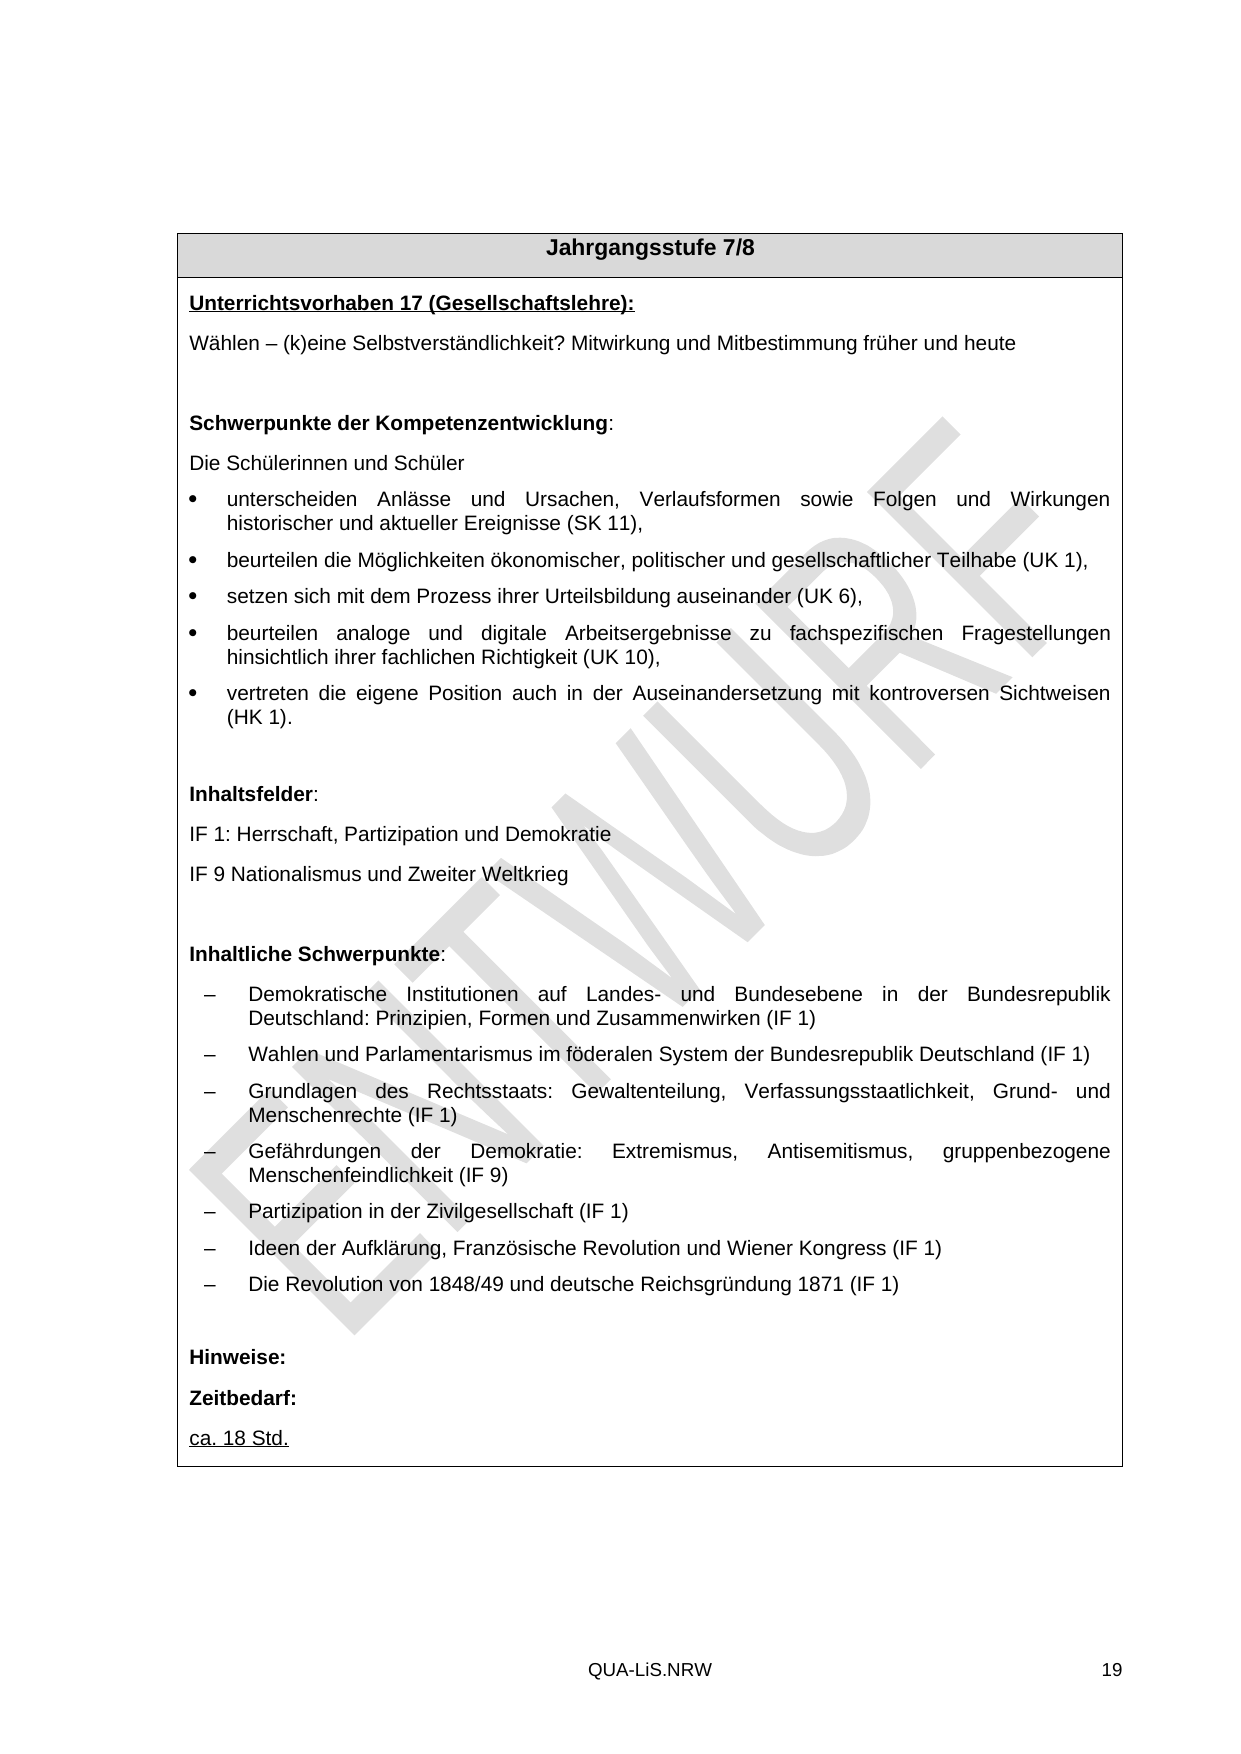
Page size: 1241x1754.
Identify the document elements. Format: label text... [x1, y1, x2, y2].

table_cell Unterrichtsvorhaben 17 (Gesellschaftslehre): Wählen – (k)eine Selbstverständlichkeit? Mitwirkung und Mitbestimmung früher und heute Schwerpunkte der Kompetenzentwicklung: Die Schülerinnen und Schüler unterscheiden Anlässe und Ursachen, Verlaufsformen sowie Folgen und Wirkungen historischer und aktueller Ereignisse (SK 11), beurteilen die Möglichkeiten ökonomischer, politischer und gesellschaftlicher Teilhabe (UK 1), setzen sich mit dem Prozess ihrer Urteilsbildung auseinander (UK 6), beurteilen analoge und digitale Arbeitsergebnisse zu fachspezifischen Fragestellungen hinsichtlich ihrer fachlichen Richtigkeit (UK 10), vertreten die eigene Position auch in der Auseinandersetzung mit kontroversen Sichtweisen (HK 1). Inhaltsfelder: IF 1: Herrschaft, Partizipation und Demokratie IF 9 Nationalismus und Zweiter Weltkrieg Inhaltliche Schwerpunkte: Demokratische Institutionen auf Landes- und Bundesebene in der Bundesrepublik Deutschland: Prinzipien, Formen und Zusammenwirken (IF 1) Wahlen und Parlamentarismus im föderalen System der Bundesrepublik Deutschland (IF 1) Grundlagen des Rechtsstaats: Gewaltenteilung, Verfassungsstaatlichkeit, Grund- und Menschenrechte (IF 1) Gefährdungen der Demokratie: Extremismus, Antisemitismus, gruppenbezogene Menschenfeindlichkeit (IF 9) Partizipation in der Zivilgesellschaft (IF 1) Ideen der Aufklärung, Französische Revolution und Wiener Kongress (IF 1) Die Revolution von 1848/49 und deutsche Reichsgründung 1871 (IF 1) Hinweise: Zeitbedarf: ca. 18 Std. [178, 278, 1122, 1466]
table_header Jahrgangsstufe 7/8 [178, 234, 1122, 277]
